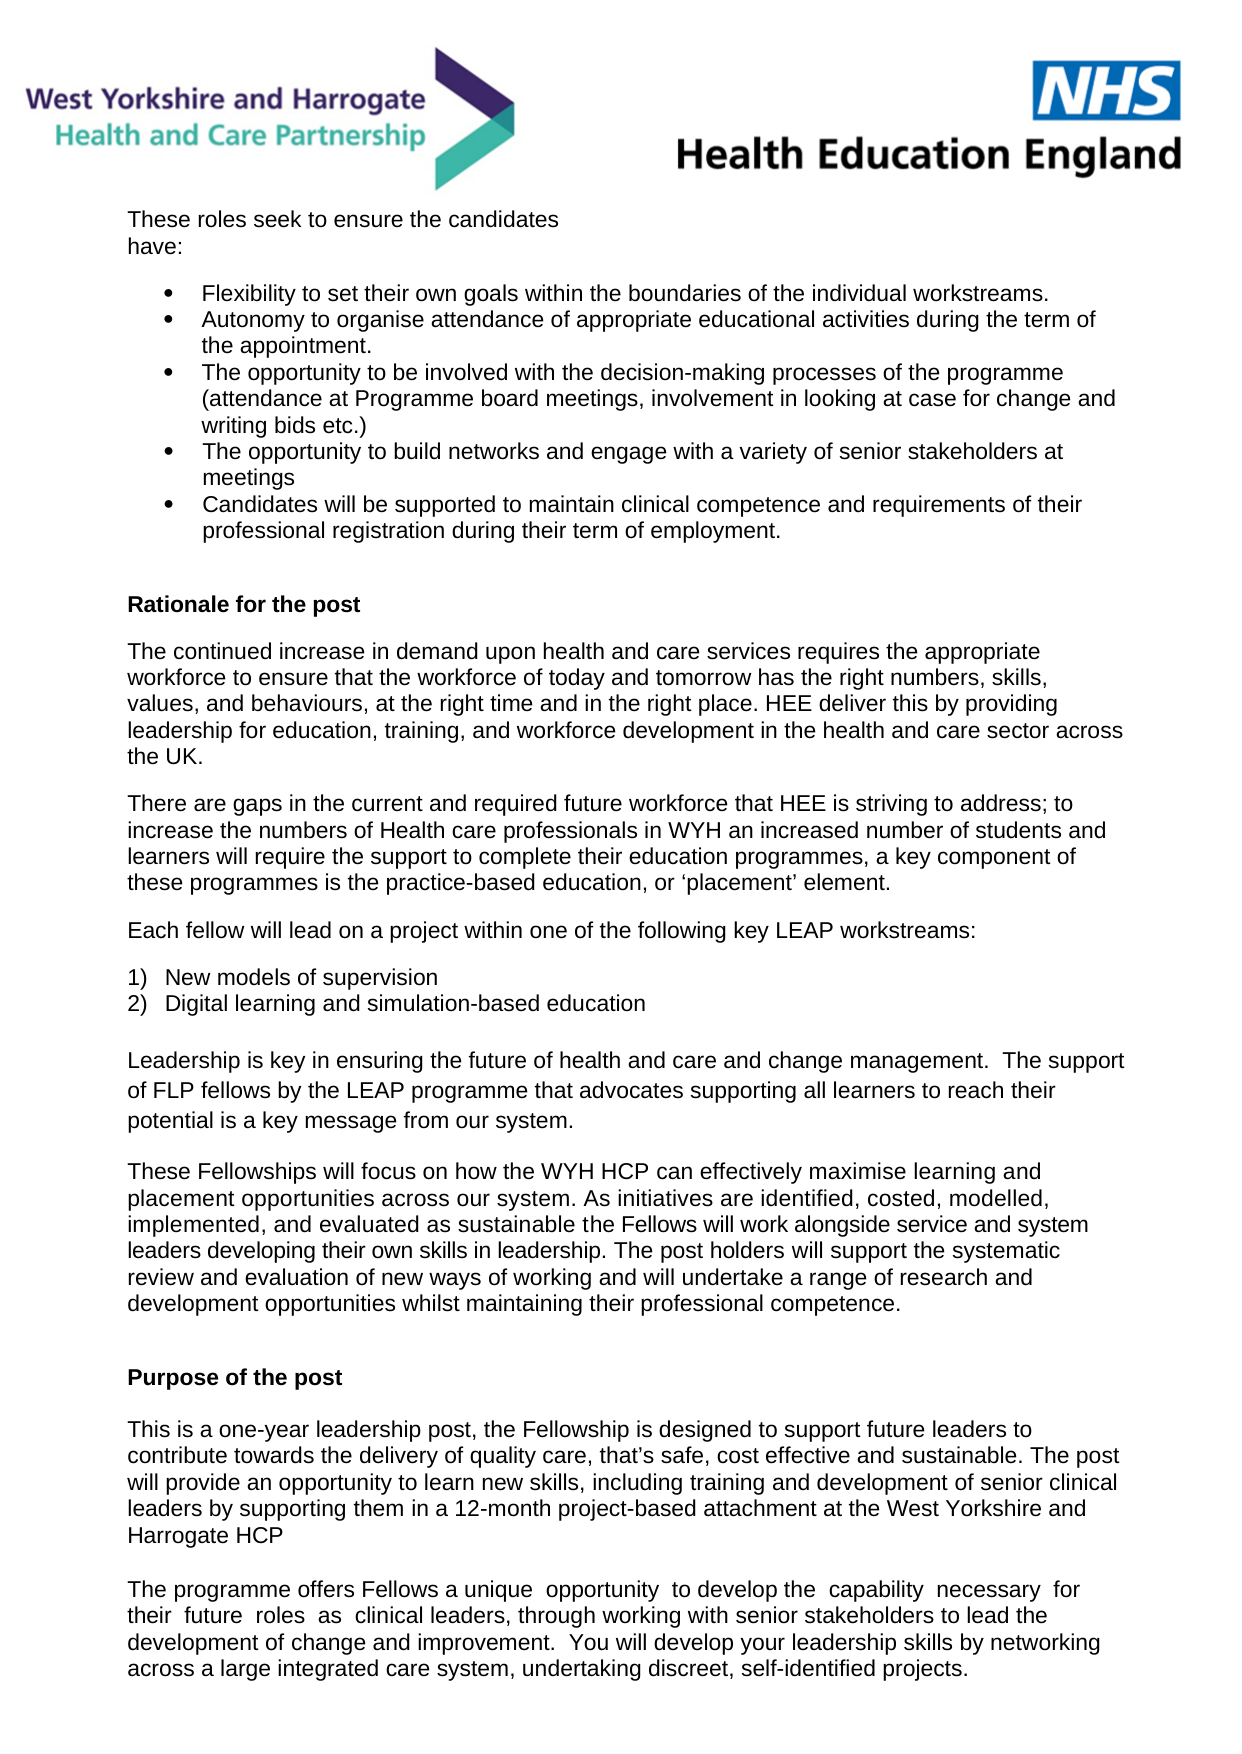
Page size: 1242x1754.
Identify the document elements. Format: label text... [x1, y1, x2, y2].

text Each fellow will lead on a project within one of the following key LEAP workstreams: [127, 917, 1125, 943]
picture [618, 1, 1237, 233]
text These Fellowships will focus on how the WYH HCP can effectively maximise learning and placement opportunities across our system. As initiatives are identified, costed, modelled, implemented, and evaluated as sustainable the Fellows will work alongside service and system leaders developing their own skills in leadership. The post holders will support the systematic review and evaluation of new ways of working and will undertake a range of research and development opportunities whilst maintaining their professional competence. [127, 1158, 1125, 1316]
picture [3, 32, 535, 201]
text The continued increase in demand upon health and care services requires the appropriate workforce to ensure that the workforce of today and tomorrow has the right numbers, skills, values, and behaviours, at the right time and in the right place. HEE deliver this by providing leadership for education, training, and workforce development in the health and care sector across the UK. [127, 638, 1125, 769]
list New models of supervision [127, 964, 1125, 990]
list The opportunity to build networks and engage with a variety of senior stakeholders at meetings [164, 438, 1125, 491]
list Digital learning and simulation-based education [127, 990, 1125, 1016]
text Purpose of the post [127, 1363, 393, 1390]
text These roles seek to ensure the candidates have: [127, 206, 1125, 259]
list Autonomy to organise attendance of appropriate educational activities during the term of the appointment. [164, 306, 1125, 359]
text The programme offers Fellows a unique opportunity to develop the capability necessary for their future roles as clinical leaders, through working with senior stakeholders to lead the development of change and improvement. You will develop your leadership skills by networking across a large integrated care system, undertaking discreet, self-identified projects. [127, 1576, 1125, 1681]
text Rationale for the post [127, 591, 1125, 617]
text This is a one-year leadership post, the Fellowship is designed to support future leaders to contribute towards the delivery of quality care, that’s safe, cost effective and sustainable. The post will provide an opportunity to learn new skills, including training and development of senior clinical leaders by supporting them in a 12-month project-based attachment at the West Yorkshire and Harrogate HCP [127, 1416, 1125, 1548]
text Leadership is key in ensuring the future of health and care and change management. The support of FLP fellows by the LEAP programme that advocates supporting all learners to reach their potential is a key message from our system. [127, 1047, 1125, 1133]
list Flexibility to set their own goals within the boundaries of the individual workstreams. [164, 280, 1125, 306]
list Candidates will be supported to maintain clinical competence and requirements of their professional registration during their term of employment. [164, 491, 1125, 543]
list The opportunity to be involved with the decision-making processes of the programme (attendance at Programme board meetings, involvement in looking at case for change and writing bids etc.) [164, 359, 1125, 438]
text There are gaps in the current and required future workforce that HEE is striving to address; to increase the numbers of Health care professionals in WYH an increased number of students and learners will require the support to complete their education programmes, a key component of these programmes is the practice-based education, or ‘placement’ element. [127, 790, 1125, 896]
